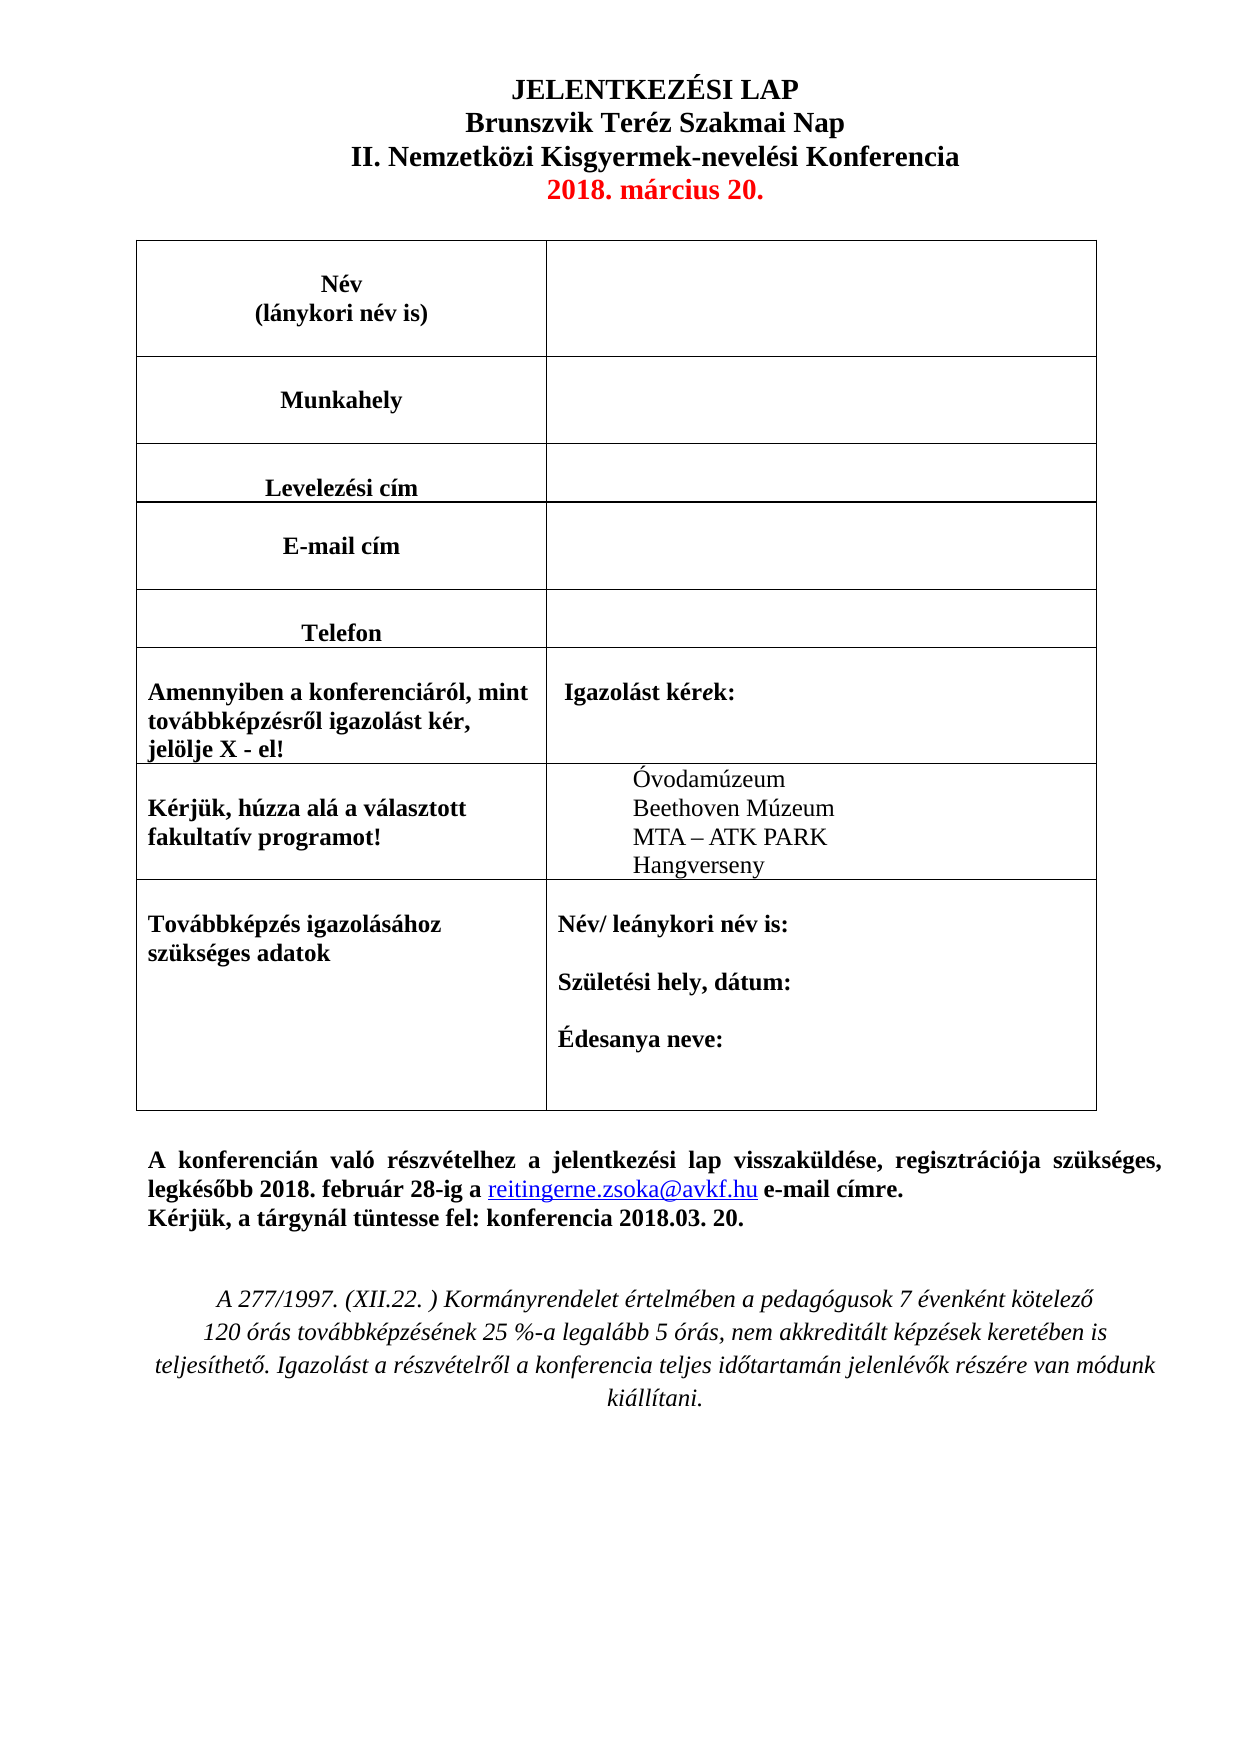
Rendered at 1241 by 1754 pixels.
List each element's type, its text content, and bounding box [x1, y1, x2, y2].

table_cell Név/ leánykori név is: Születési hely, dátum: Édesanya neve: [547, 880, 1096, 1110]
table_cell Igazolást kérek: [547, 648, 1096, 763]
text A 277/1997. (XII.22. ) Kormányrendelet értelmében a pedagógusok 7 évenként kötelező [148, 1284, 1162, 1313]
table_cell [547, 503, 1096, 589]
table_cell Kérjük, húzza alá a választott fakultatív programot! [137, 764, 546, 879]
table_cell [547, 590, 1096, 647]
text JELENTKEZÉSI LAP [148, 72, 1162, 105]
table_cell Óvodamúzeum Beethoven Múzeum MTA – ATK PARK Hangverseny [547, 764, 1096, 879]
table_cell E-mail cím [137, 503, 546, 589]
table_cell [547, 444, 1096, 501]
table_cell Telefon [137, 590, 546, 647]
table_header Név (lánykori név is) [137, 241, 546, 356]
table_cell Amennyiben a konferenciáról, mint továbbképzésről igazolást kér, jelölje X - el! [137, 648, 546, 763]
text Kérjük, a tárgynál tüntesse fel: konferencia 2018.03. 20. [148, 1203, 1162, 1231]
table_header [547, 241, 1096, 356]
table_cell Levelezési cím [137, 444, 546, 501]
text 2018. március 20. [148, 172, 1162, 206]
table_cell Továbbképzés igazolásához szükséges adatok [137, 880, 546, 1110]
table_cell [547, 357, 1096, 443]
text Brunszvik Teréz Szakmai Nap [148, 105, 1162, 139]
text 120 órás továbbképzésének 25 %-a legalább 5 órás, nem akkreditált képzések keretében is teljesíthető. Igazolást a részvételről a konferencia teljes időtartamán jelenlévők részére van módunk kiállítani. [148, 1317, 1162, 1412]
table_cell Munkahely [137, 357, 546, 443]
text II. Nemzetközi Kisgyermek-nevelési Konferencia [148, 139, 1162, 172]
text A konferencián való részvételhez a jelentkezési lap visszaküldése, regisztrációja szükséges, legkésőbb 2018. február 28-ig a reitingerne.zsoka@avkf.hu e-mail címre. [148, 1145, 1162, 1203]
